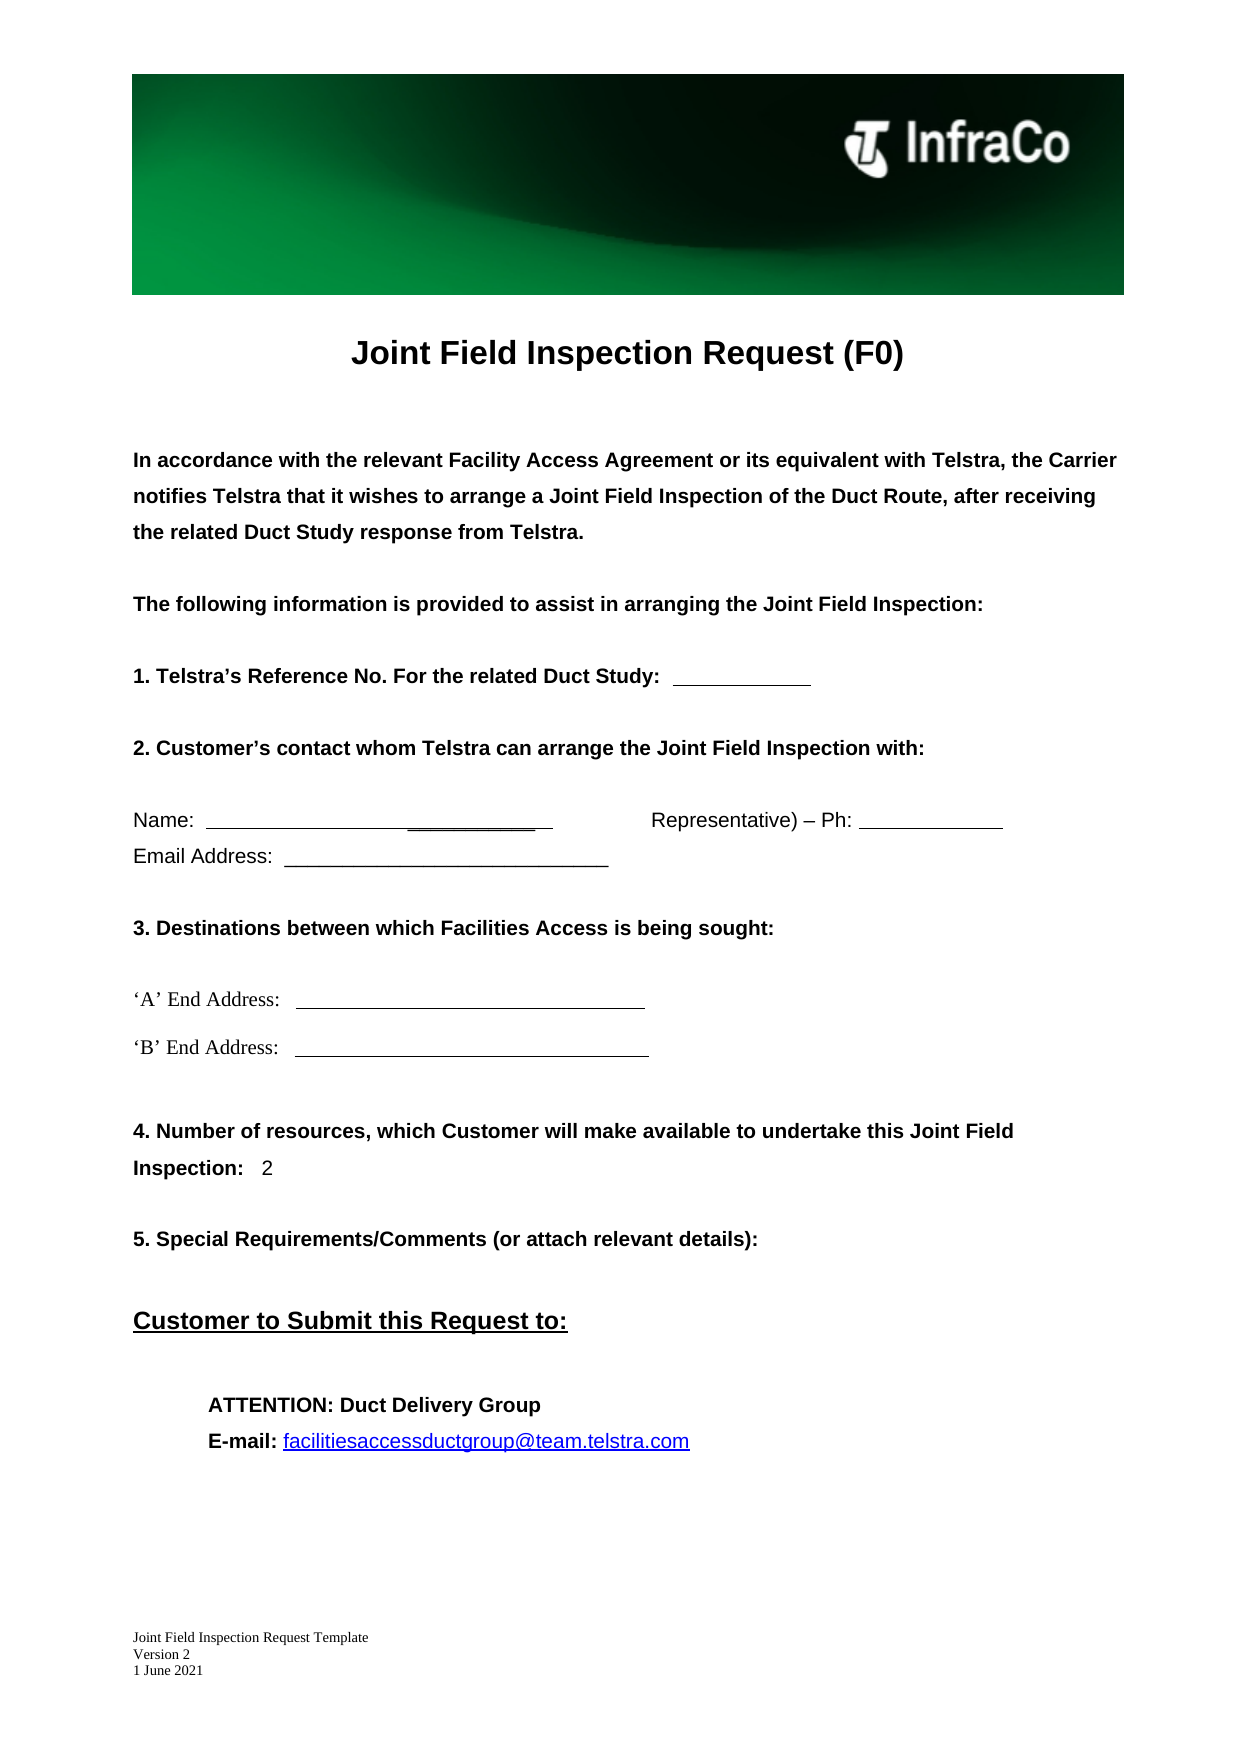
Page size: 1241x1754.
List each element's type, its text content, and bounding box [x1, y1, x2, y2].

text Customer to Submit this Request to: [133, 1306, 1122, 1335]
text Email Address: ____________________________ [133, 843, 1122, 867]
picture [132, 74, 1124, 295]
text 3. Destinations between which Facilities Access is being sought: [133, 915, 1122, 939]
text 4. Number of resources, which Customer will make available to undertake this Joint Field Inspection: 2 [133, 1119, 1122, 1179]
subtitle Joint Field Inspection Request (F0) [133, 333, 1122, 371]
text E-mail: facilitiesaccessductgroup@team.telstra.com [133, 1428, 1122, 1452]
text 5. Special Requirements/Comments (or attach relevant details): [133, 1227, 1122, 1251]
text In accordance with the relevant Facility Access Agreement or its equivalent with Telstra, the Carrier notifies Telstra that it wishes to arrange a Joint Field Inspection of the Duct Route, after receiving the related Duct Study response from Telstra. [133, 448, 1122, 544]
text ATTENTION: Duct Delivery Group [208, 1392, 1122, 1416]
text 1. Telstra’s Reference No. For the related Duct Study: [133, 664, 1122, 688]
text The following information is provided to assist in arranging the Joint Field Inspection: [133, 592, 1122, 616]
text 2. Customer’s contact whom Telstra can arrange the Joint Field Inspection with: [133, 736, 1122, 759]
text ‘B’ End Address: [133, 1035, 1122, 1059]
text Name: ___________ Representative) – Ph: [133, 807, 1122, 831]
text ‘A’ End Address: [133, 987, 1122, 1011]
